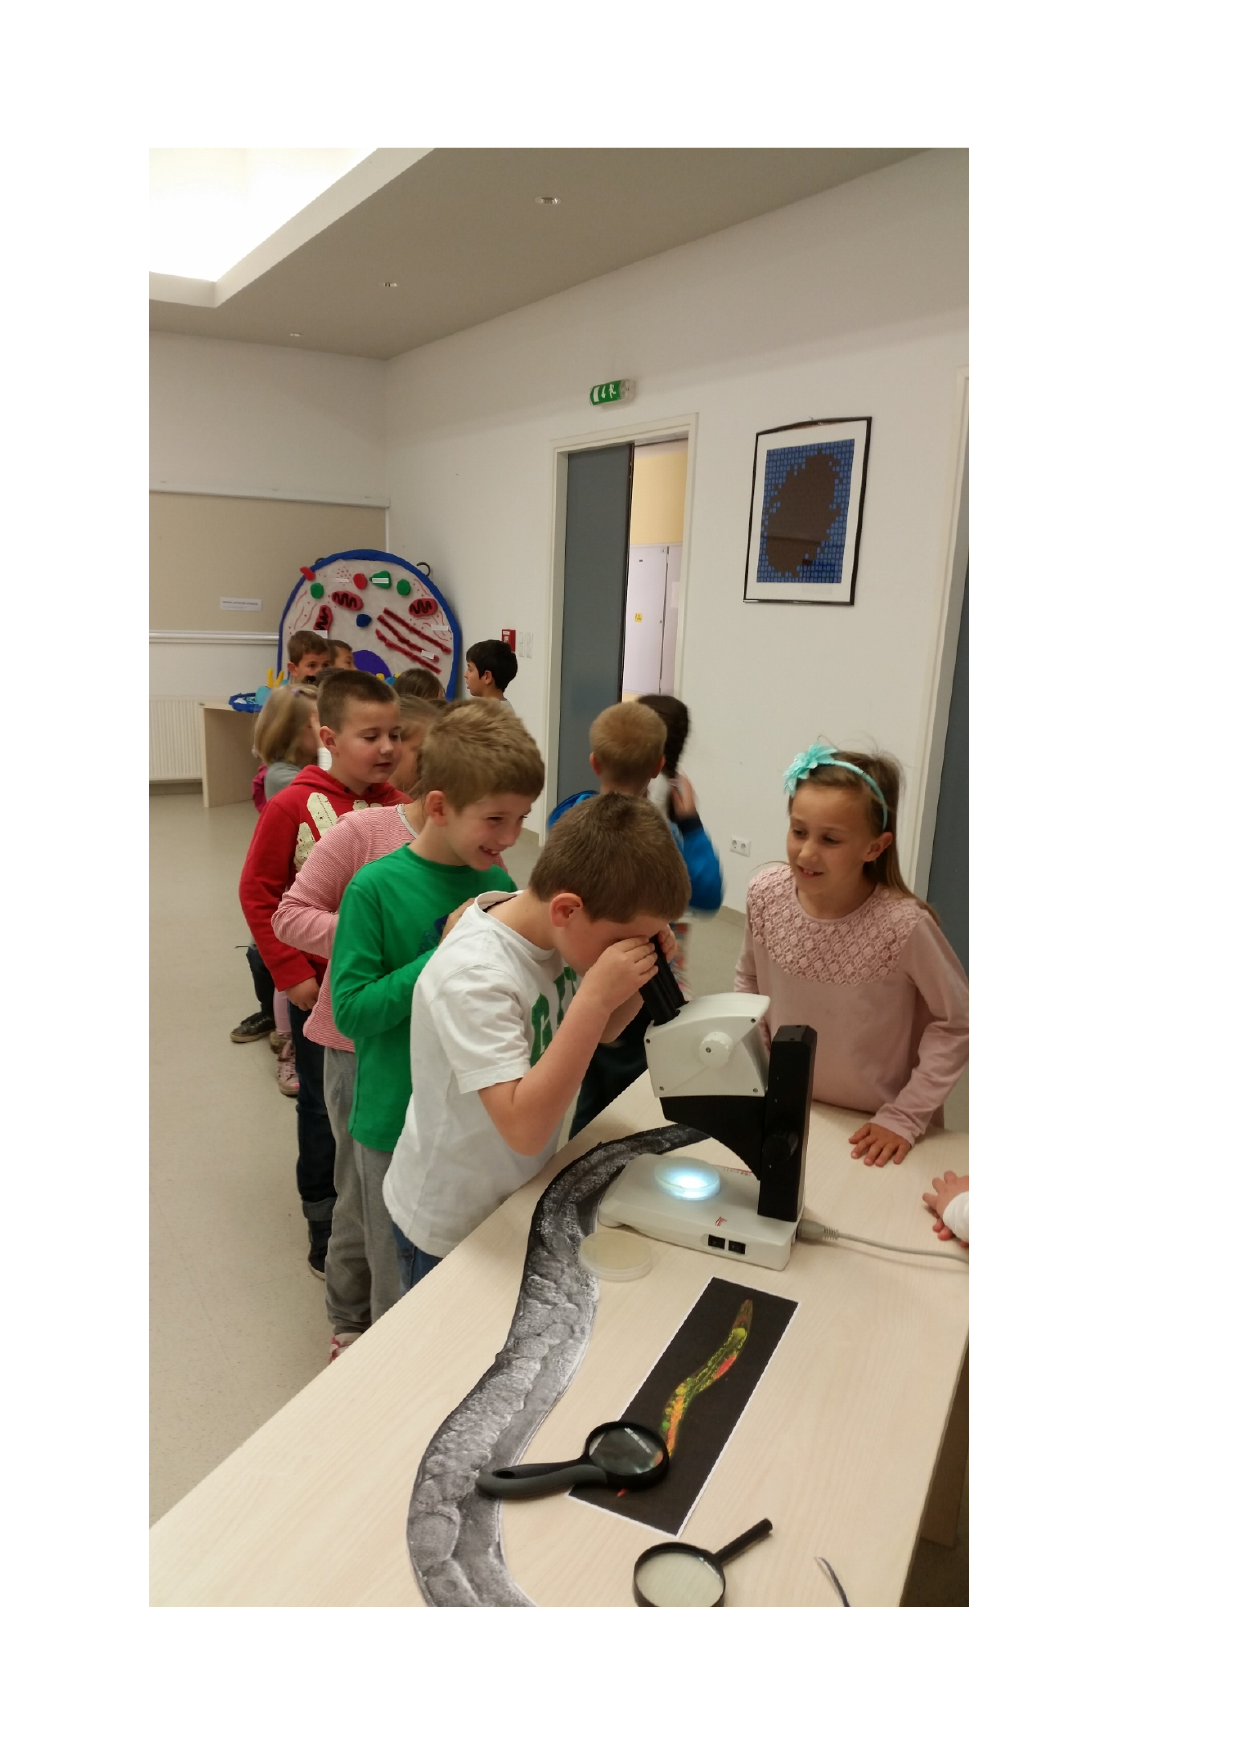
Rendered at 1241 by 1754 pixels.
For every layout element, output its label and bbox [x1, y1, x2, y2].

picture [150, 149, 969, 1607]
